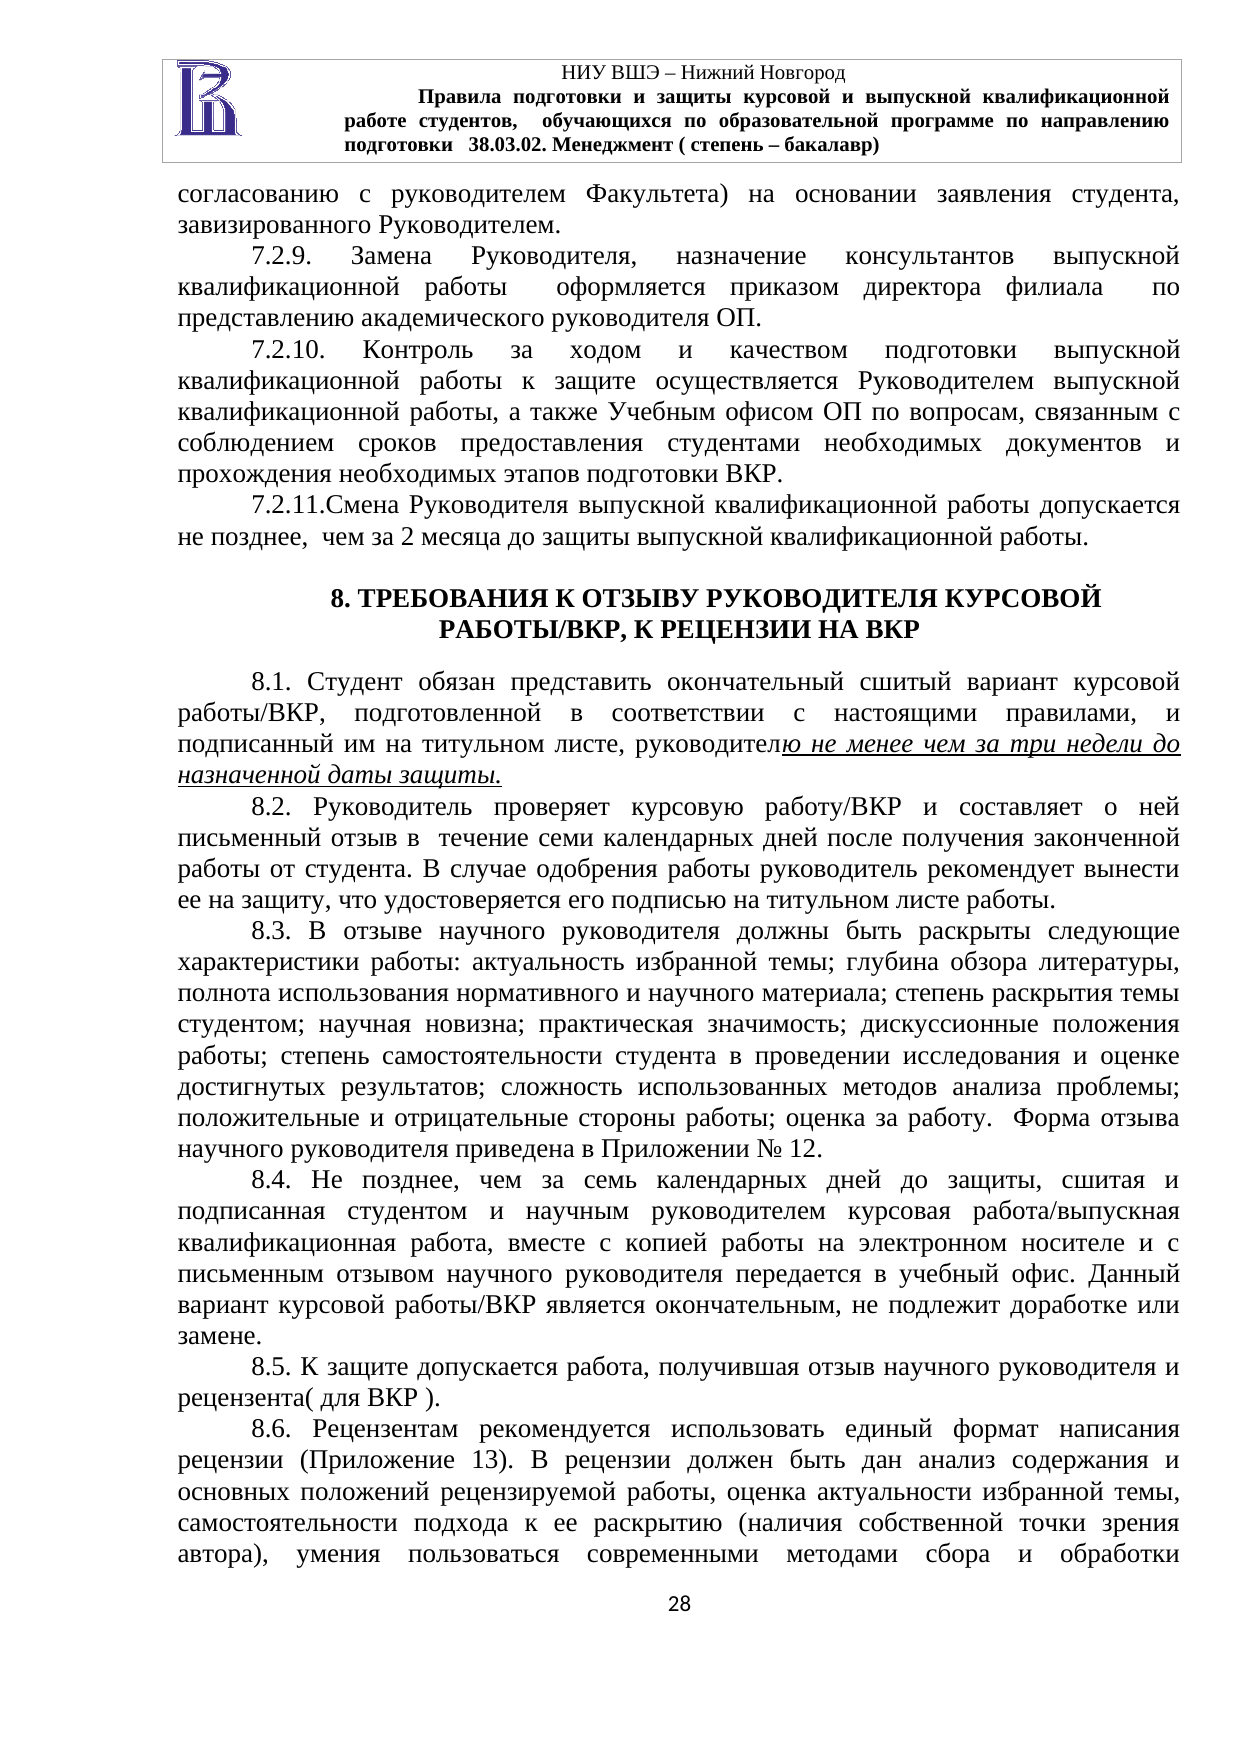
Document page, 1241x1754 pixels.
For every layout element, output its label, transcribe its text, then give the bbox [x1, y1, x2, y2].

picture [173, 60, 243, 136]
text 7.2.9. Замена Руководителя, назначение консультантов выпускной квалификационной работы оформляется приказом директора филиала по представлению академического руководителя ОП. [177, 239, 1181, 333]
list 8. ТРЕБОВАНИЯ К ОТЗЫВУ РУКОВОДИТЕЛЯ КУРСОВОЙ РАБОТЫ/ВКР, К РЕЦЕНЗИИ НА ВКР [177, 582, 1181, 644]
text 8.2. Руководитель проверяет курсовую работу/ВКР и составляет о ней письменный отзыв в течение семи календарных дней после получения законченной работы от студента. В случае одобрения работы руководитель рекомендует вынести ее на защиту, что удостоверяется его подписью на титульном листе работы. [177, 789, 1181, 914]
text 7.2.10. Контроль за ходом и качеством подготовки выпускной квалификационной работы к защите осуществляется Руководителем выпускной квалификационной работы, а также Учебным офисом ОП по вопросам, связанным с соблюдением сроков предоставления студентами необходимых документов и прохождения необходимых этапов подготовки ВКР. [177, 333, 1181, 488]
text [177, 1412, 1181, 1568]
text 8.4. Не позднее, чем за семь календарных дней до защиты, сшитая и подписанная студентом и научным руководителем курсовая работа/выпускная квалификационная работа, вместе с копией работы на электронном носителе и с письменным отзывом научного руководителя передается в учебный офис. Данный вариант курсовой работы/ВКР является окончательным, не подлежит доработке или замене. [177, 1163, 1181, 1350]
text 8.3. В отзыве научного руководителя должны быть раскрыты следующие характеристики работы: актуальность избранной темы; глубина обзора литературы, полнота использования нормативного и научного материала; степень раскрытия темы студентом; научная новизна; практическая значимость; дискуссионные положения работы; степень самостоятельности студента в проведении исследования и оценке достигнутых результатов; сложность использованных методов анализа проблемы; положительные и отрицательные стороны работы; оценка за работу. Форма отзыва научного руководителя приведена в Приложении № 12. [177, 914, 1181, 1163]
text 8.1. Студент обязан представить окончательный сшитый вариант курсовой работы/ВКР, подготовленной в соответствии с настоящими правилами, и подписанный им на титульном листе, руководителю не менее чем за три недели до назначенной даты защиты. [177, 665, 1181, 789]
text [177, 177, 1181, 239]
text 7.2.11.Смена Руководителя выпускной квалификационной работы допускается не позднее, чем за 2 месяца до защиты выпускной квалификационной работы. [177, 488, 1181, 551]
text 8.5. К защите допускается работа, получившая отзыв научного руководителя и рецензента( для ВКР ). [177, 1350, 1181, 1412]
